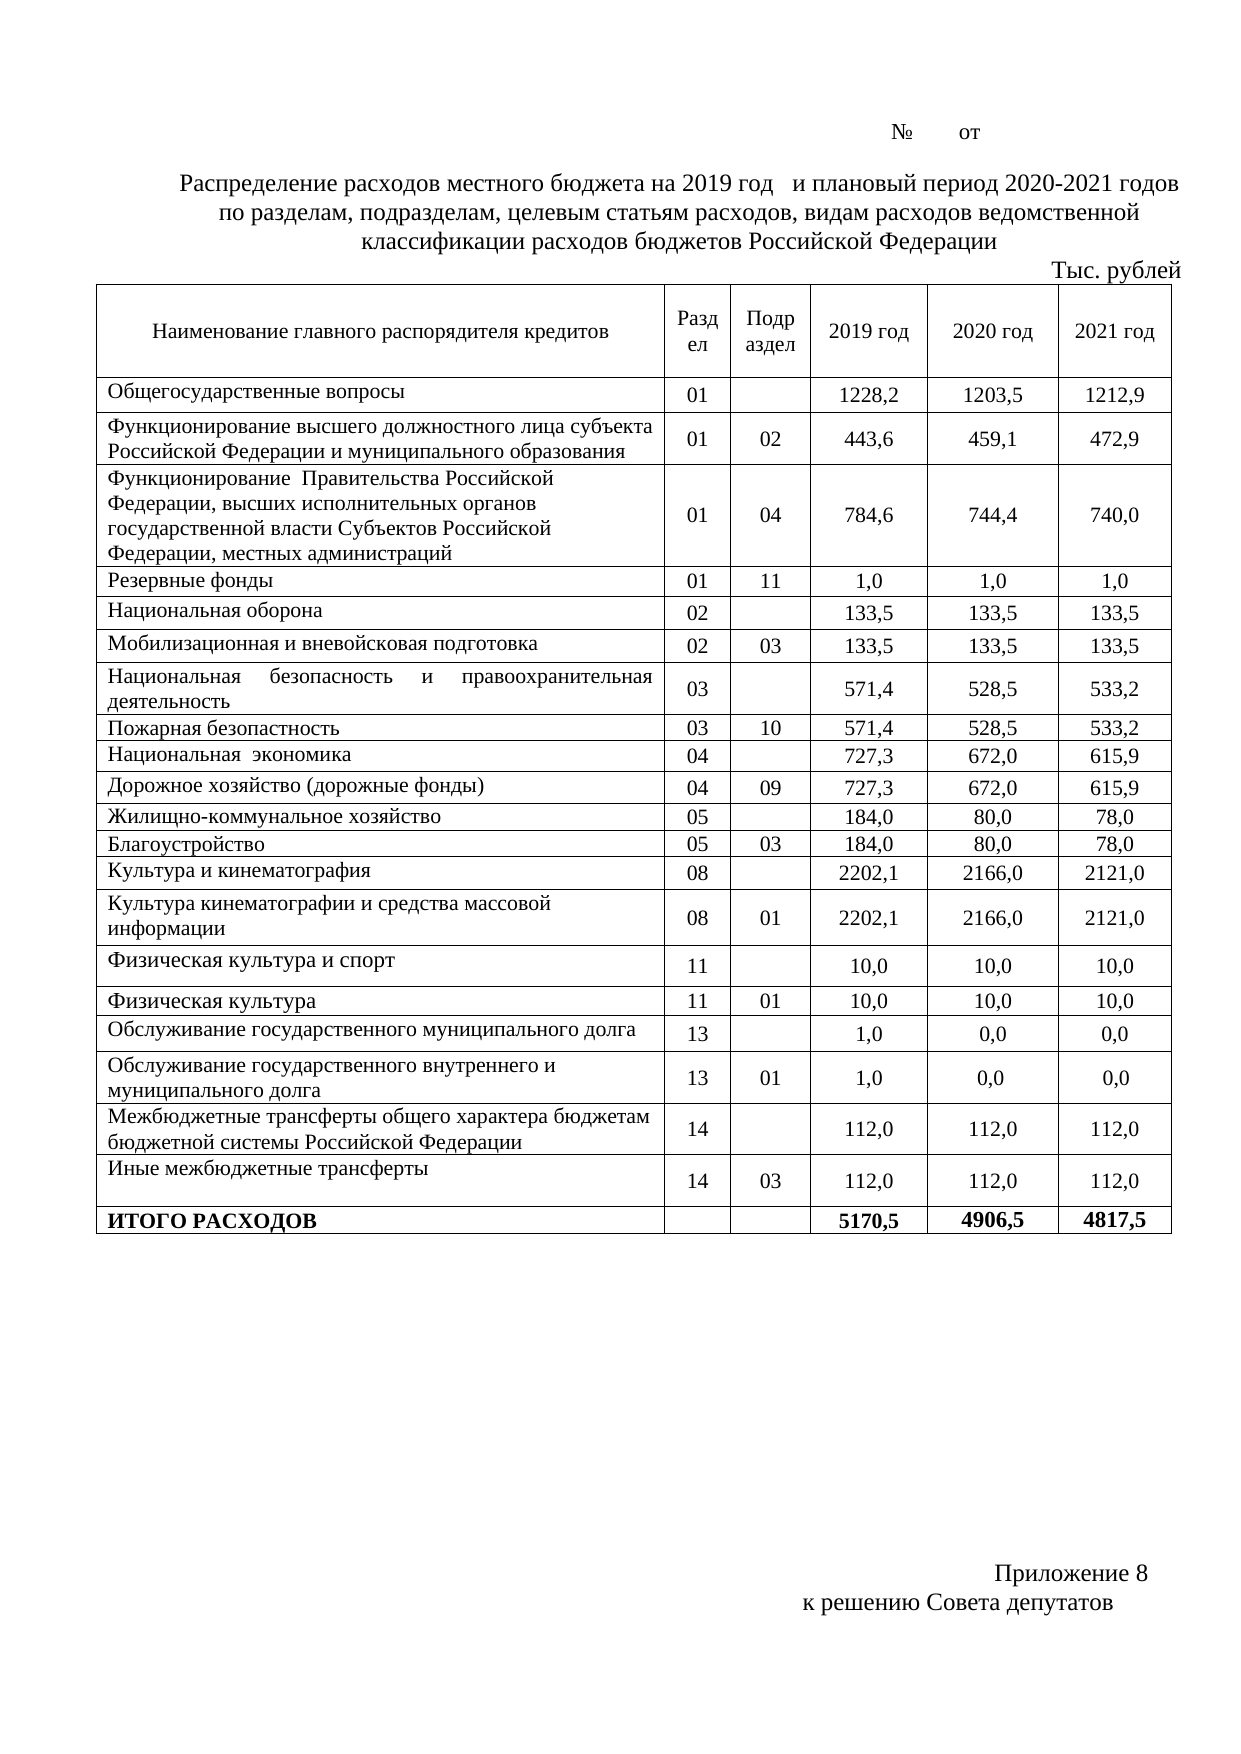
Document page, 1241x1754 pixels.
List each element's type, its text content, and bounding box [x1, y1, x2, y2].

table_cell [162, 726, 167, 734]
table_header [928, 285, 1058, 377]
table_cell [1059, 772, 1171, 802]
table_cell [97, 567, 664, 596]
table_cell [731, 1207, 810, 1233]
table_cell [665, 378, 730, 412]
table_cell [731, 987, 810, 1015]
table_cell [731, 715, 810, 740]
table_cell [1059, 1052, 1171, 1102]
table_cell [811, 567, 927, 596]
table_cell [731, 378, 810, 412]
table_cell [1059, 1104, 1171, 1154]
text к решению Совета депутатов [177, 1587, 1181, 1616]
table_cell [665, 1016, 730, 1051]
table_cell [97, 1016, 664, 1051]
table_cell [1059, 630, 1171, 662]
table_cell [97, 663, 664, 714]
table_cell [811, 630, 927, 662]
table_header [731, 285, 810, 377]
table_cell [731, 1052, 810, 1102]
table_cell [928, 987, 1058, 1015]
text № от [177, 118, 1181, 144]
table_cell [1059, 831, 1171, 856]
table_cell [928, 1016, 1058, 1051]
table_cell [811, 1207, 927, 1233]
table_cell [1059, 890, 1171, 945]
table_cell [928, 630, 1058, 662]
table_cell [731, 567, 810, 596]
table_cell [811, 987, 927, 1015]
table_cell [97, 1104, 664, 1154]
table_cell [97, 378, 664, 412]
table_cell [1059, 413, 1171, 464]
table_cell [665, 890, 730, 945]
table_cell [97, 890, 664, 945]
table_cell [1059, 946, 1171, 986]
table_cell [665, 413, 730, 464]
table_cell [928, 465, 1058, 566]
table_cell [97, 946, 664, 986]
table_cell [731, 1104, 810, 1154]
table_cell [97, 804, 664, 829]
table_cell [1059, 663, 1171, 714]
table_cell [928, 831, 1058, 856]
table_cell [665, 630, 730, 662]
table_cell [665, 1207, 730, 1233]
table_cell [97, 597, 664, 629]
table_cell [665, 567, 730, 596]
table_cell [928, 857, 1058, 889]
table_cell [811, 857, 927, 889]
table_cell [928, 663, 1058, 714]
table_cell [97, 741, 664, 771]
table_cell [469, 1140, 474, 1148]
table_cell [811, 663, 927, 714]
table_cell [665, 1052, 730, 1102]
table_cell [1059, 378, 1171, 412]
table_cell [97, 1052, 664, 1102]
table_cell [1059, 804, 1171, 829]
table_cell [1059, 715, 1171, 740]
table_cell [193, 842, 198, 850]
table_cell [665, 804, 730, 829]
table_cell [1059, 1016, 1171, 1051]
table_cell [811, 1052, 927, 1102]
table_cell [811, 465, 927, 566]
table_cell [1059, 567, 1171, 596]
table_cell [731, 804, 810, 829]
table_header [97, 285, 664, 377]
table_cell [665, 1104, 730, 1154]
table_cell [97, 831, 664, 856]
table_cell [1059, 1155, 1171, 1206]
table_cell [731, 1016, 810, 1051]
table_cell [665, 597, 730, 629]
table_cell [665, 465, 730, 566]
text Распределение расходов местного бюджета на 2019 год и плановый период 2020-2021 годов по разделам, подразделам, целевым статьям расходов, видам расходов ведомственной классификации расходов бюджетов Российской Федерации [177, 168, 1181, 255]
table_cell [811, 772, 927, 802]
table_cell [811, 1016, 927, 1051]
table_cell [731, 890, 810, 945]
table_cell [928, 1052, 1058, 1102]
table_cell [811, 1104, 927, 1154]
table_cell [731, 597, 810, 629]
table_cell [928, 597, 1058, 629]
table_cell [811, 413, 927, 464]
text Приложение 8 [177, 1558, 1148, 1587]
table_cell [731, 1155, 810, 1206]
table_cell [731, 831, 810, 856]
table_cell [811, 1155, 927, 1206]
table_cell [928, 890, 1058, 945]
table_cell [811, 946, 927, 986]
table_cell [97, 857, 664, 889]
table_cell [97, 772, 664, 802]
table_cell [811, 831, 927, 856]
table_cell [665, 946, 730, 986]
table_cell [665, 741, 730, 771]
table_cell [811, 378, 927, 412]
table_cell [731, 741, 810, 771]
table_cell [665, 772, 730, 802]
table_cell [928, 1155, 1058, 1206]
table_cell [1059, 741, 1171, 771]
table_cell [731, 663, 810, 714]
text Тыс. рублей [777, 255, 1181, 283]
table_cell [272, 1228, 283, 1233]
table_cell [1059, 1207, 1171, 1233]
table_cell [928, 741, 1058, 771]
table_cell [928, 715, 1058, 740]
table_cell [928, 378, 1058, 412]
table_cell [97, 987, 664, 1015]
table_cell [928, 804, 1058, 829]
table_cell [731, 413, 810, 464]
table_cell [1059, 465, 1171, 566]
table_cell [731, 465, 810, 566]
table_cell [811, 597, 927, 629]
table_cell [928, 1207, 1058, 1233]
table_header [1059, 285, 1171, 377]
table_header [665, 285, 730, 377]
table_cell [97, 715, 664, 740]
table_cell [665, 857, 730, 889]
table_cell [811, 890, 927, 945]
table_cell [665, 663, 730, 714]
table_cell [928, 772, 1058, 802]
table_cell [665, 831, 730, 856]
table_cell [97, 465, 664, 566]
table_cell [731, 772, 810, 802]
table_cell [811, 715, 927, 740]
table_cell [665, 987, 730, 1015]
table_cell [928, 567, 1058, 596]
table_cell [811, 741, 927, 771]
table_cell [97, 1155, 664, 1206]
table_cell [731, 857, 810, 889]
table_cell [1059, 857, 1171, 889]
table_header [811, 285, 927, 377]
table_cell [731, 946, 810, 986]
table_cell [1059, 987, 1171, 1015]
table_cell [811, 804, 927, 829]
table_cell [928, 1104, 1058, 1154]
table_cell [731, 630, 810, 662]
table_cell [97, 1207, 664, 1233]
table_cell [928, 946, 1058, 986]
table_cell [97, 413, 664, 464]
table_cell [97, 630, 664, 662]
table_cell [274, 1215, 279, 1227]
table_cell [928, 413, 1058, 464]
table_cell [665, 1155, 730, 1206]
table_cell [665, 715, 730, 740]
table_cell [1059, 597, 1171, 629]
